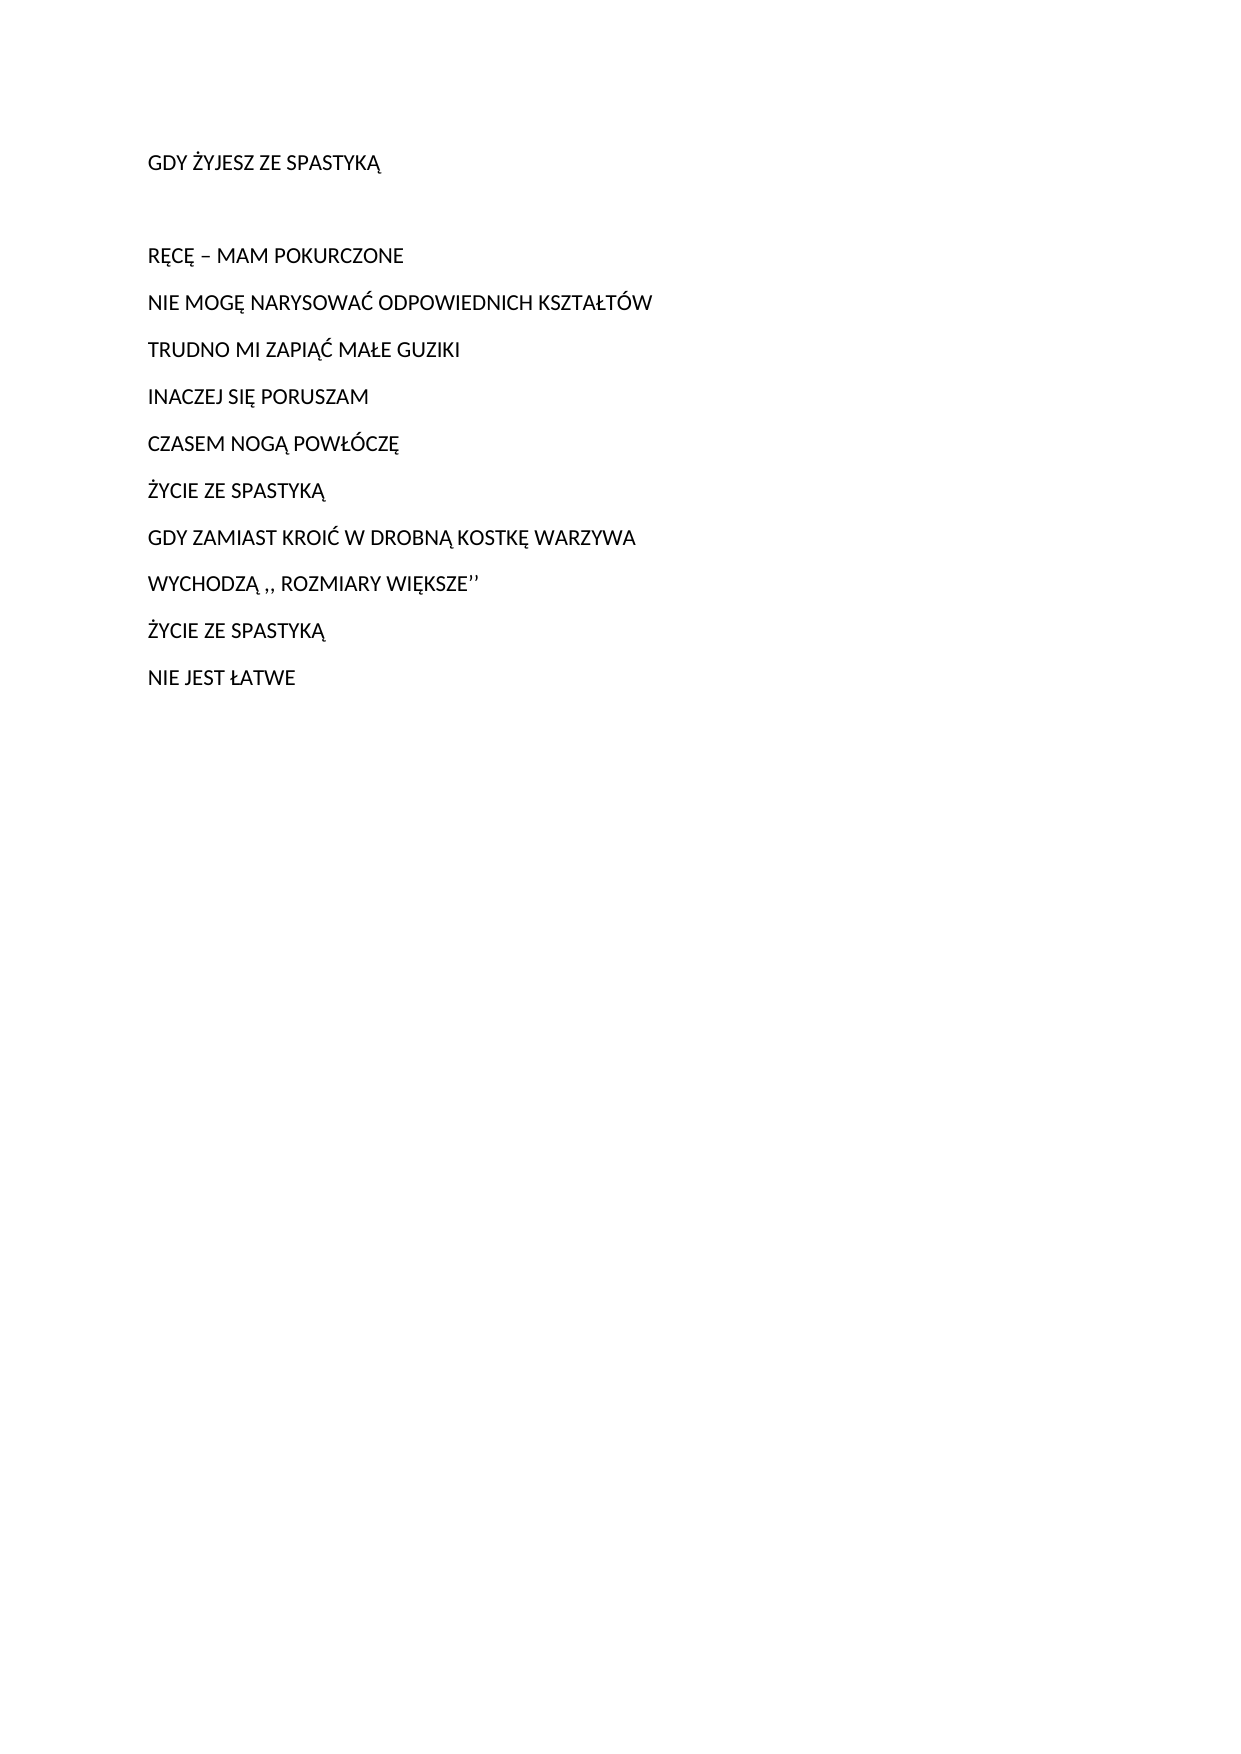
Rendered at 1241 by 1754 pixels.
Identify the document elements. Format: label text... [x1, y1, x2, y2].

text ŻYCIE ZE SPASTYKĄ [148, 476, 1093, 504]
text GDY ZAMIAST KROIĆ W DROBNĄ KOSTKĘ WARZYWA [148, 523, 1093, 551]
text RĘCĘ – MAM POKURCZONE [148, 241, 1093, 269]
text WYCHODZĄ ,, ROZMIARY WIĘKSZE’’ [148, 569, 1093, 597]
text ŻYCIE ZE SPASTYKĄ [148, 616, 1093, 644]
text TRUDNO MI ZAPIĄĆ MAŁE GUZIKI [148, 335, 1093, 363]
text GDY ŻYJESZ ZE SPASTYKĄ [148, 148, 1093, 176]
text CZASEM NOGĄ POWŁÓCZĘ [148, 429, 1093, 457]
text NIE JEST ŁATWE [148, 663, 1093, 691]
text INACZEJ SIĘ PORUSZAM [148, 382, 1093, 410]
text NIE MOGĘ NARYSOWAĆ ODPOWIEDNICH KSZTAŁTÓW [148, 288, 1093, 316]
